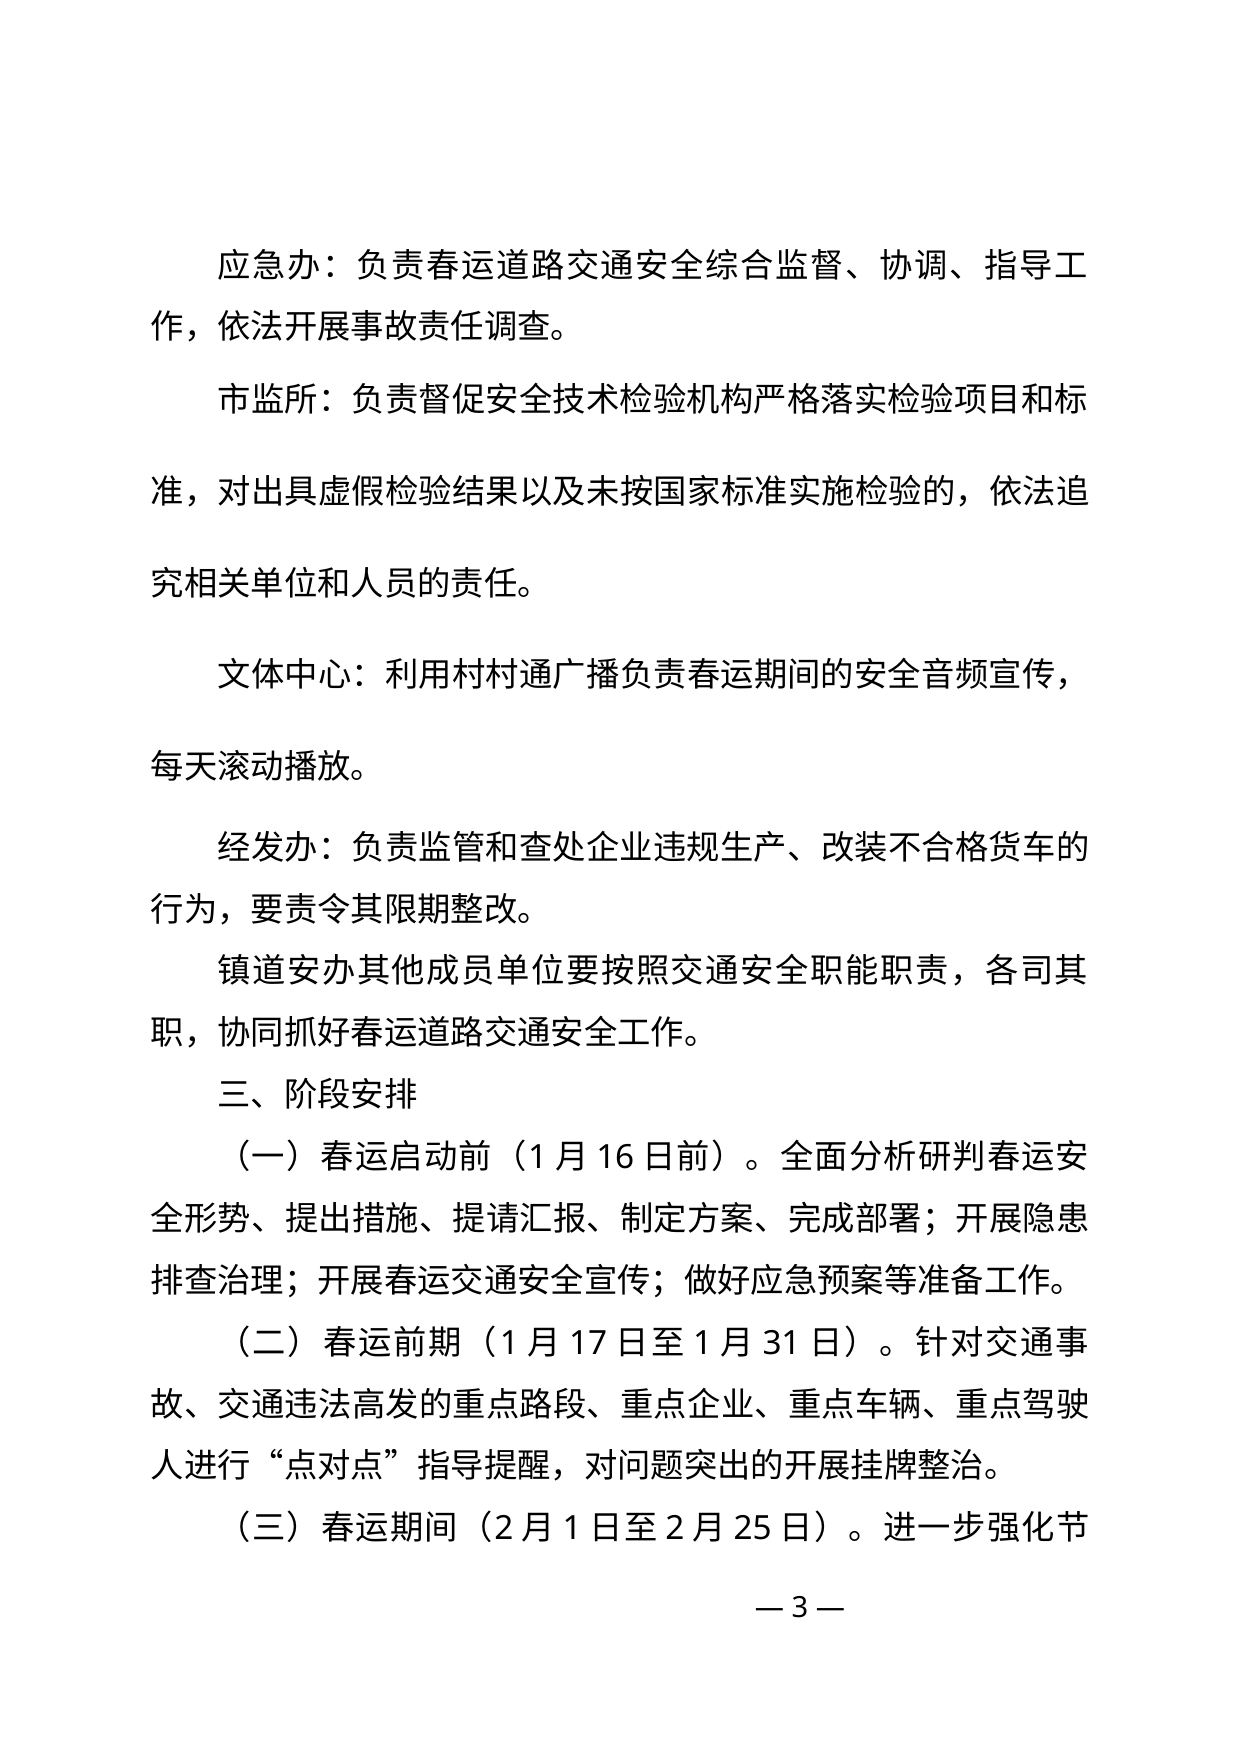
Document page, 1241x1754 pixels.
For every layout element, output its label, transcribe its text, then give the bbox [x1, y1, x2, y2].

text 经发办：负责监管和查处企业违规生产、改装不合格货车的行为，要责令其限期整改。 [151, 809, 1089, 933]
text （一）春运启动前（1月16日前）。全面分析研判春运安全形势、提出措施、提请汇报、制定方案、完成部署；开展隐患排查治理；开展春运交通安全宣传；做好应急预案等准备工作。 [151, 1119, 1089, 1304]
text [151, 1490, 1089, 1552]
text 三、阶段安排 [151, 1057, 1089, 1119]
text 市监所：负责督促安全技术检验机构严格落实检验项目和标准，对出具虚假检验结果以及未按国家标准实施检验的，依法追究相关单位和人员的责任。 [151, 351, 1089, 626]
text 文体中心：利用村村通广播负责春运期间的安全音频宣传，每天滚动播放。 [151, 626, 1089, 809]
text 镇道安办其他成员单位要按照交通安全职能职责，各司其职，协同抓好春运道路交通安全工作。 [151, 933, 1089, 1057]
text 应急办：负责春运道路交通安全综合监督、协调、指导工作，依法开展事故责任调查。 [151, 227, 1089, 351]
text （二）春运前期（1月17日至1月31日）。针对交通事故、交通违法高发的重点路段、重点企业、重点车辆、重点驾驶人进行“点对点”指导提醒，对问题突出的开展挂牌整治。 [151, 1304, 1089, 1490]
